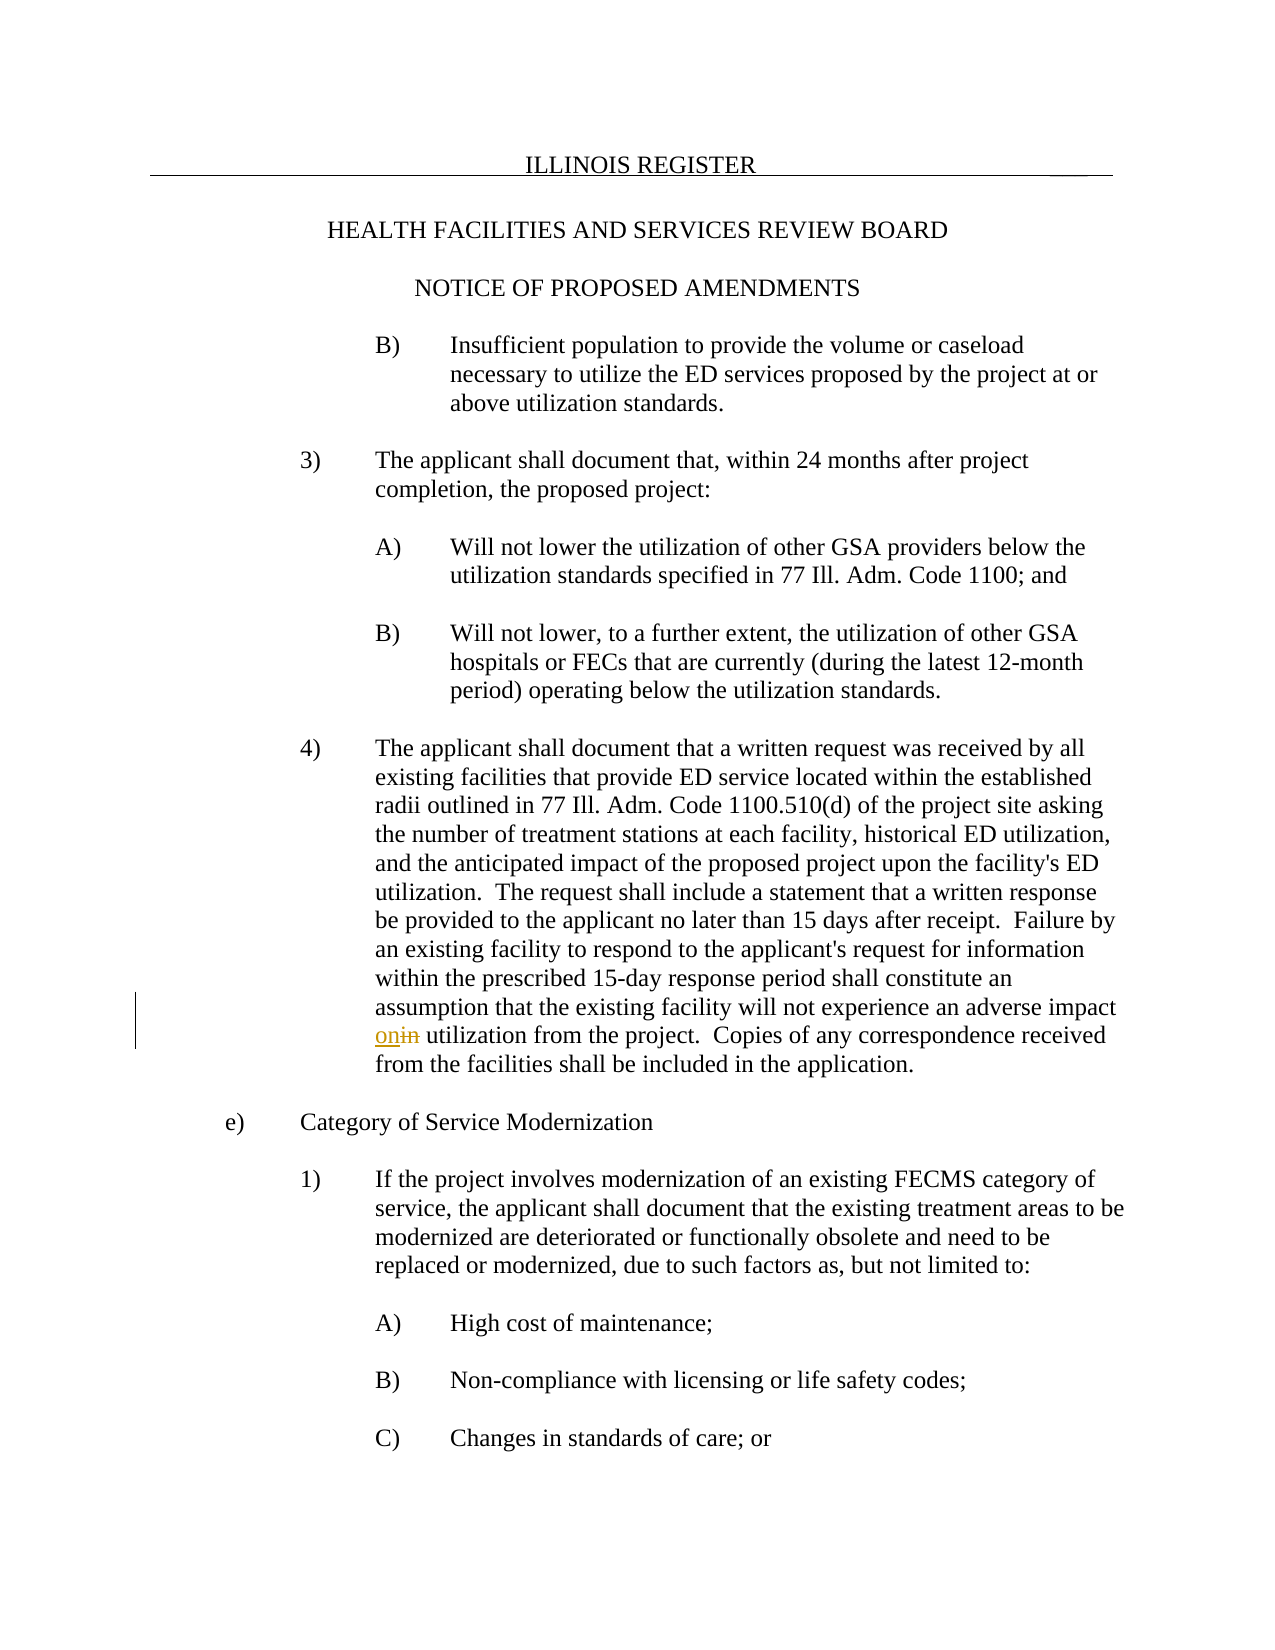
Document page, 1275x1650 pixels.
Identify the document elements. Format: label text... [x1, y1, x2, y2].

text A) High cost of maintenance; [300, 1308, 1125, 1337]
text 3) The applicant shall document that, within 24 months after project completion, the proposed project: [300, 445, 1125, 503]
text B) Will not lower, to a further extent, the utilization of other GSA hospitals or FECs that are currently (during the latest 12-month period) operating below the utilization standards. [375, 618, 1125, 704]
text B) Non-compliance with licensing or life safety codes; [300, 1365, 1125, 1394]
text e) Category of Service Modernization [150, 1107, 1125, 1135]
text B) Insufficient population to provide the volume or caseload necessary to utilize the ED services proposed by the project at or above utilization standards. [375, 330, 1125, 417]
text C) Changes in standards of care; or [300, 1423, 1125, 1452]
text A) Will not lower the utilization of other GSA providers below the utilization standards specified in 77 Adm. Code 1100; and [375, 532, 1125, 589]
text 4) The applicant shall document that a written request was received by all existing facilities that provide ED service located within the established radii outlined in 77 Ill. Adm. Code 1100.510(d) of the project site asking the number of treatment stations at each facility, historical ED utilization, and the anticipated impact of the proposed project upon the facility's ED utilization. The request shall include a statement that a written response be provided to the applicant no later than 15 days after receipt. Failure by an existing facility to respond to the applicant's request for information within the prescribed 15-day response period shall constitute an assumption that the existing facility will not experience an adverse impact utilization from the project. Copies of any correspondence received from the facilities shall be included in the application. [300, 733, 1125, 1078]
text 1) If the project involves modernization of an existing FECMS category of service, the applicant shall document that the existing treatment areas to be modernized are deteriorated or functionally obsolete and need to be replaced or modernized, due to such factors as, but not limited to: [300, 1164, 1125, 1279]
